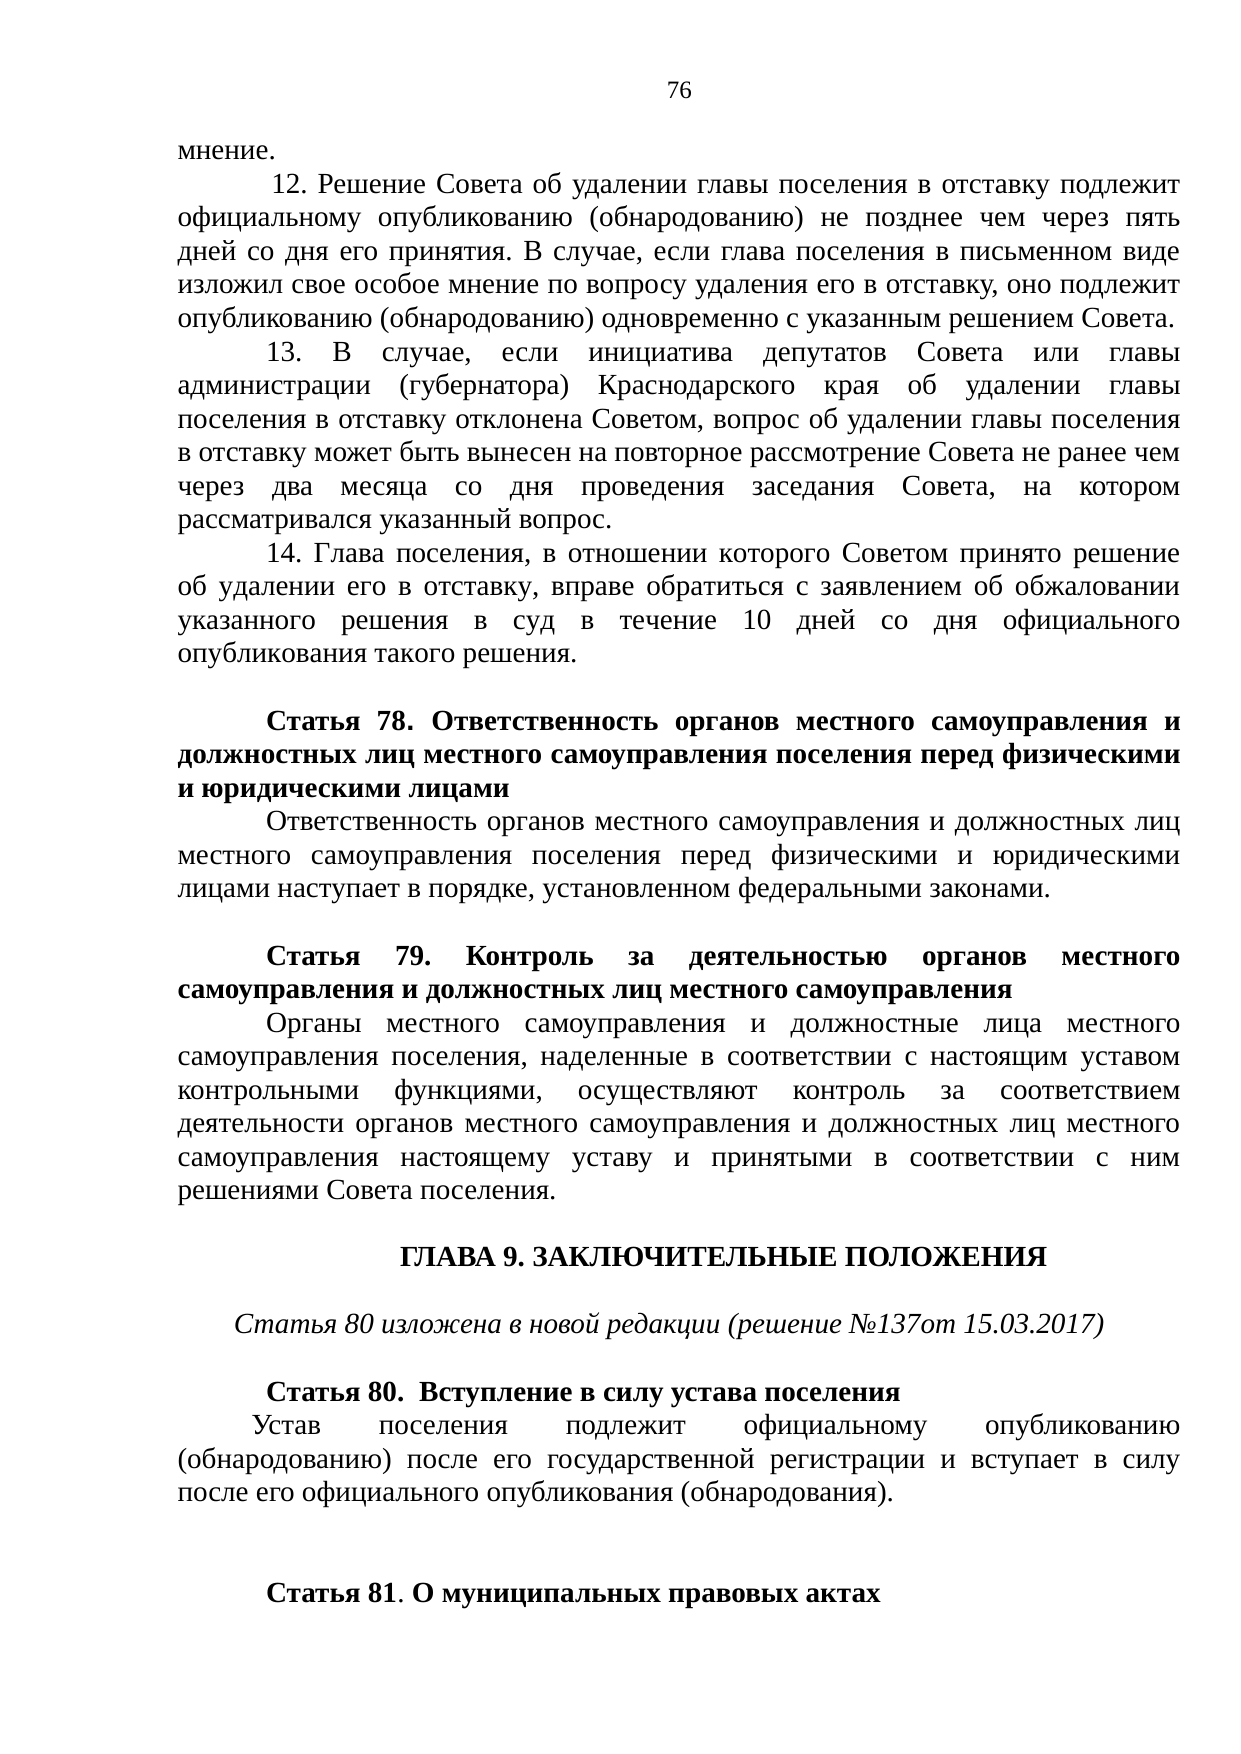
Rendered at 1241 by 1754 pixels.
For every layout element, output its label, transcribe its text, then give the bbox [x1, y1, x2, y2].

text 12. Решение Совета об удалении главы поселения в отставку подлежит официальному опубликованию (обнародованию) не позднее чем через пять дней со дня его принятия. В случае, если глава поселения в письменном виде изложил свое особое мнение по вопросу удаления его в отставку, оно подлежит опубликованию (обнародованию) одновременно с указанным решением Совета. [177, 166, 1181, 334]
text Статья 80 изложена в новой редакции (решение №137от 15.03.2017) [177, 1307, 1181, 1340]
text ГЛАВА 9. ЗАКЛЮЧИТЕЛЬНЫЕ ПОЛОЖЕНИЯ [177, 1239, 1181, 1273]
text Статья 80. Вступление в силу устава поселения [177, 1374, 1181, 1407]
text Статья 81. О муниципальных правовых актах [177, 1575, 1181, 1608]
text 13. В случае, если инициатива депутатов Совета или главы администрации (губернатора) Краснодарского края об удалении главы поселения в отставку отклонена Советом, вопрос об удалении главы поселения в отставку может быть вынесен на повторное рассмотрение Совета не ранее чем через два месяца со дня проведения заседания Совета, на котором рассматривался указанный вопрос. [177, 334, 1181, 535]
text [177, 132, 1181, 166]
text Органы местного самоуправления и должностные лица местного самоуправления поселения, наделенные в соответствии с настоящим уставом контрольными функциями, осуществляют контроль за соответствием деятельности органов местного самоуправления и должностных лиц местного самоуправления настоящему уставу и принятыми в соответствии с ним решениями Совета поселения. [177, 1005, 1181, 1206]
text Ответственность органов местного самоуправления и должностных лиц местного самоуправления поселения перед физическими и юридическими лицами наступает в порядке, установленном федеральными законами. [177, 803, 1181, 904]
text Статья 78. Ответственность органов местного самоуправления и должностных лиц местного самоуправления поселения перед физическими и юридическими лицами [177, 703, 1181, 803]
text Статья 79. Контроль за деятельностью органов местного самоуправления и должностных лиц местного самоуправления [177, 938, 1181, 1005]
text 14. Глава поселения, в отношении которого Советом принято решение об удалении его в отставку, вправе обратиться с заявлением об обжаловании указанного решения в суд в течение 10 дней со дня официального опубликования такого решения. [177, 535, 1181, 669]
text Устав поселения подлежит официальному опубликованию (обнародованию) после его государственной регистрации и вступает в силу после его официального опубликования (обнародования). [177, 1407, 1181, 1508]
